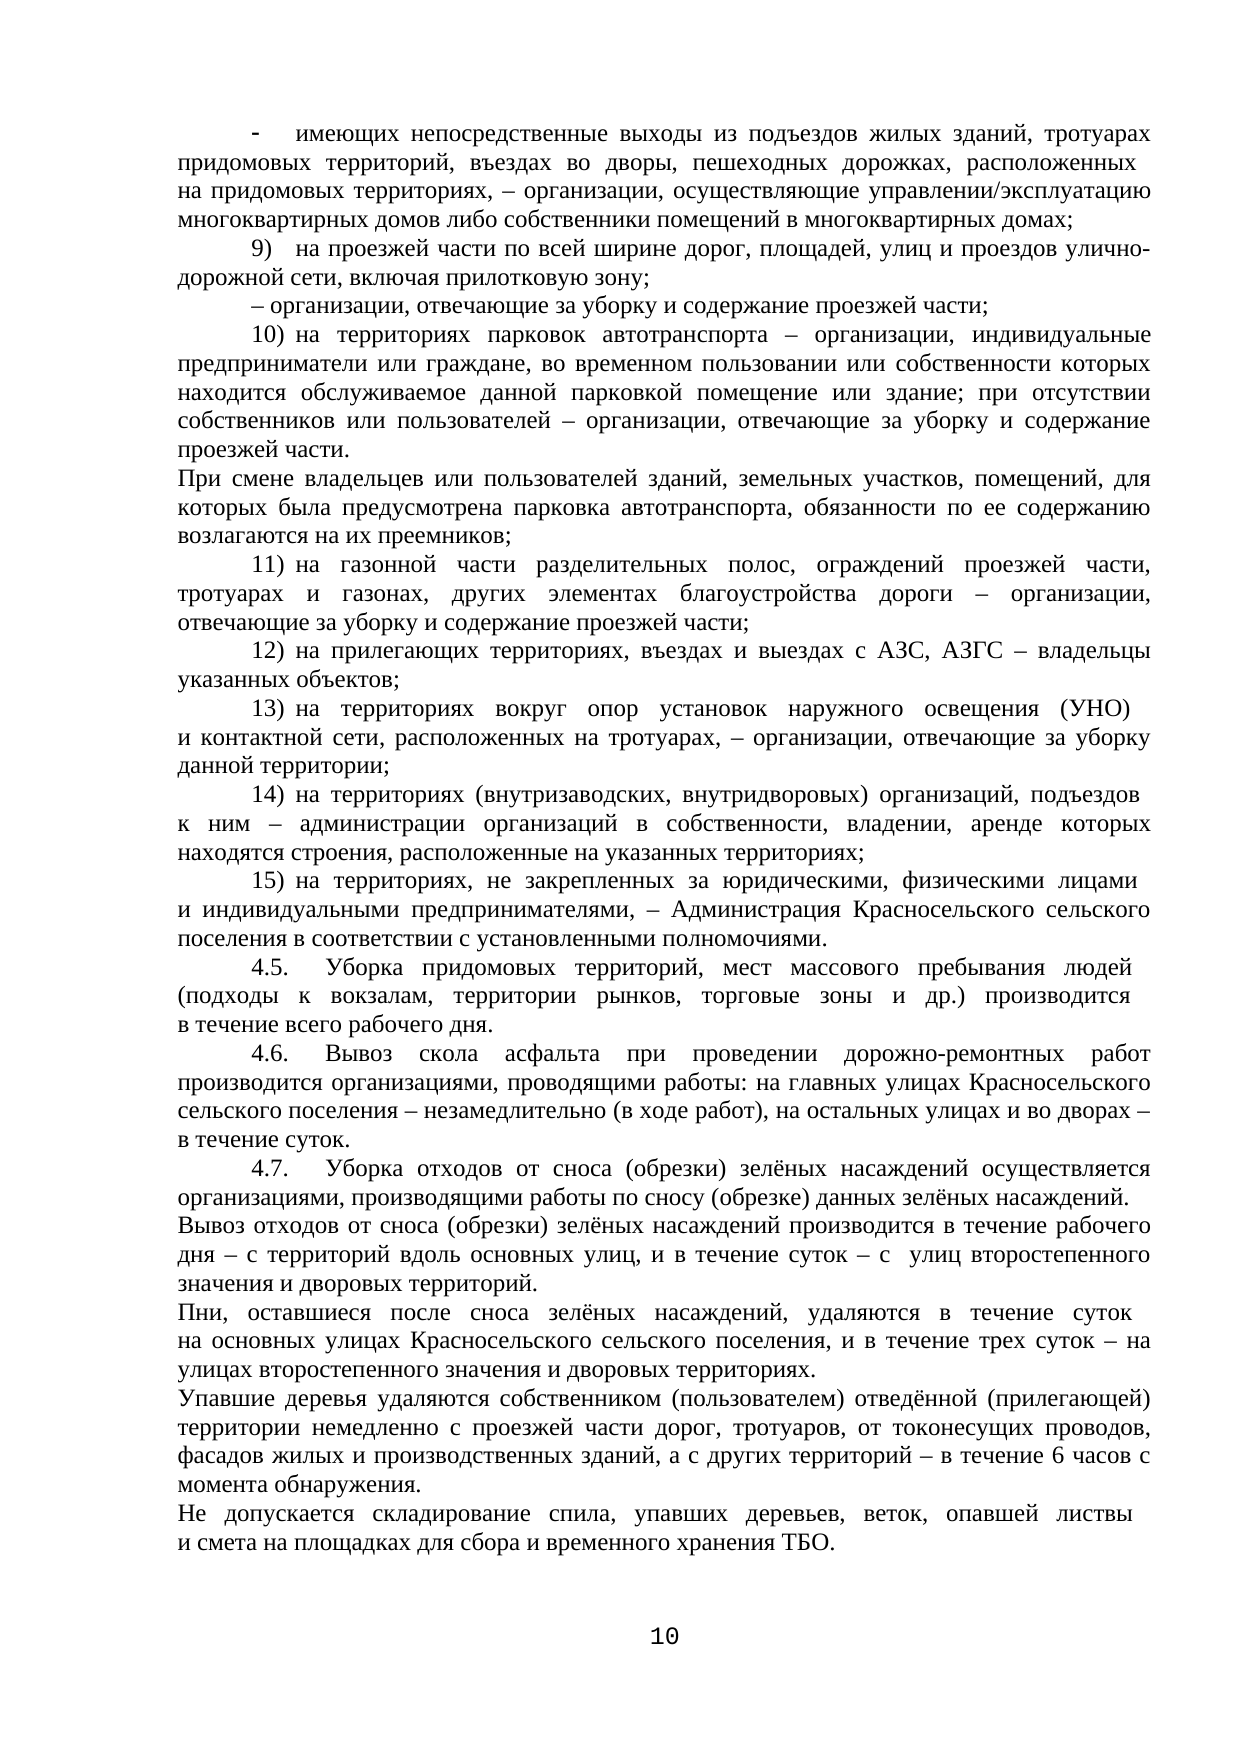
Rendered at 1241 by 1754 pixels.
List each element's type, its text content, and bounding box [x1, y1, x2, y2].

list – организации, отвечающие за уборку и содержание проезжей части; [251, 291, 1152, 319]
list Уборка придомовых территорий, мест массового пребывания людей (подходы к вокзалам, территории рынков, торговые зоны и др.) производится в течение всего рабочего дня. [177, 952, 1152, 1038]
list на территориях вокруг опор установок наружного освещения (УНО) и контактной сети, расположенных на тротуарах, – организации, отвечающие за уборку данной территории; [177, 693, 1152, 779]
list на территориях, не закрепленных за юридическими, физическими лицами и индивидуальными предпринимателями, – Администрация Красносельского сельского поселения в соответствии с установленными полномочиями. [177, 866, 1152, 952]
list на проезжей части по всей ширине дорог, площадей, улиц и проездов улично-дорожной сети, включая прилотковую зону; [177, 233, 1152, 291]
list на территориях (внутризаводских, внутридворовых) организаций, подъездов к ним – администрации организаций в собственности, владении, аренде которых находятся строения, расположенные на указанных территориях; [177, 779, 1152, 866]
text При смене владельцев или пользователей зданий, земельных участков, помещений, для которых была предусмотрена парковка автотранспорта, обязанности по ее содержанию возлагаются на их преемников; [177, 463, 1152, 549]
text Пни, оставшиеся после сноса зелёных насаждений, удаляются в течение суток на основных улицах Красносельского сельского поселения, и в течение трех суток – на улицах второстепенного значения и дворовых территориях. [177, 1297, 1152, 1383]
list имеющих непосредственные выходы из подъездов жилых зданий, тротуарах придомовых территорий, въездах во дворы, пешеходных дорожках, расположенных на придомовых территориях, – организации, осуществляющие управлении/эксплуатацию многоквартирных домов либо собственники помещений в многоквартирных домах; [177, 118, 1152, 233]
list на газонной части разделительных полос, ограждений проезжей части, тротуарах и газонах, других элементах благоустройства дороги – организации, отвечающие за уборку и содержание проезжей части; [177, 549, 1152, 636]
text Упавшие деревья удаляются собственником (пользователем) отведённой (прилегающей) территории немедленно с проезжей части дорог, тротуаров, от токонесущих проводов, фасадов жилых и производственных зданий, а с других территорий – в течение 6 часов с момента обнаружения. [177, 1383, 1152, 1498]
list Вывоз скола асфальта при проведении дорожно-ремонтных работ производится организациями, проводящими работы: на главных улицах Красносельского сельского поселения – незамедлительно (в ходе работ), на остальных улицах и во дворах – в течение суток. [177, 1038, 1152, 1153]
text Вывоз отходов от сноса (обрезки) зелёных насаждений производится в течение рабочего дня – с территорий вдоль основных улиц, и в течение суток – с улиц второстепенного значения и дворовых территорий. [177, 1211, 1152, 1297]
text Не допускается складирование спила, упавших деревьев, веток, опавшей листвы и смета на площадках для сбора и временного хранения ТБО. [177, 1498, 1152, 1556]
list на прилегающих территориях, въездах и выездах с АЗС, АЗГС – владельцы указанных объектов; [177, 636, 1152, 693]
list на территориях парковок автотранспорта – организации, индивидуальные предприниматели или граждане, во временном пользовании или собственности которых находится обслуживаемое данной парковкой помещение или здание; при отсутствии собственников или пользователей – организации, отвечающие за уборку и содержание проезжей части. [177, 319, 1152, 463]
list Уборка отходов от сноса (обрезки) зелёных насаждений осуществляется организациями, производящими работы по сносу (обрезке) данных зелёных насаждений. [177, 1153, 1152, 1211]
